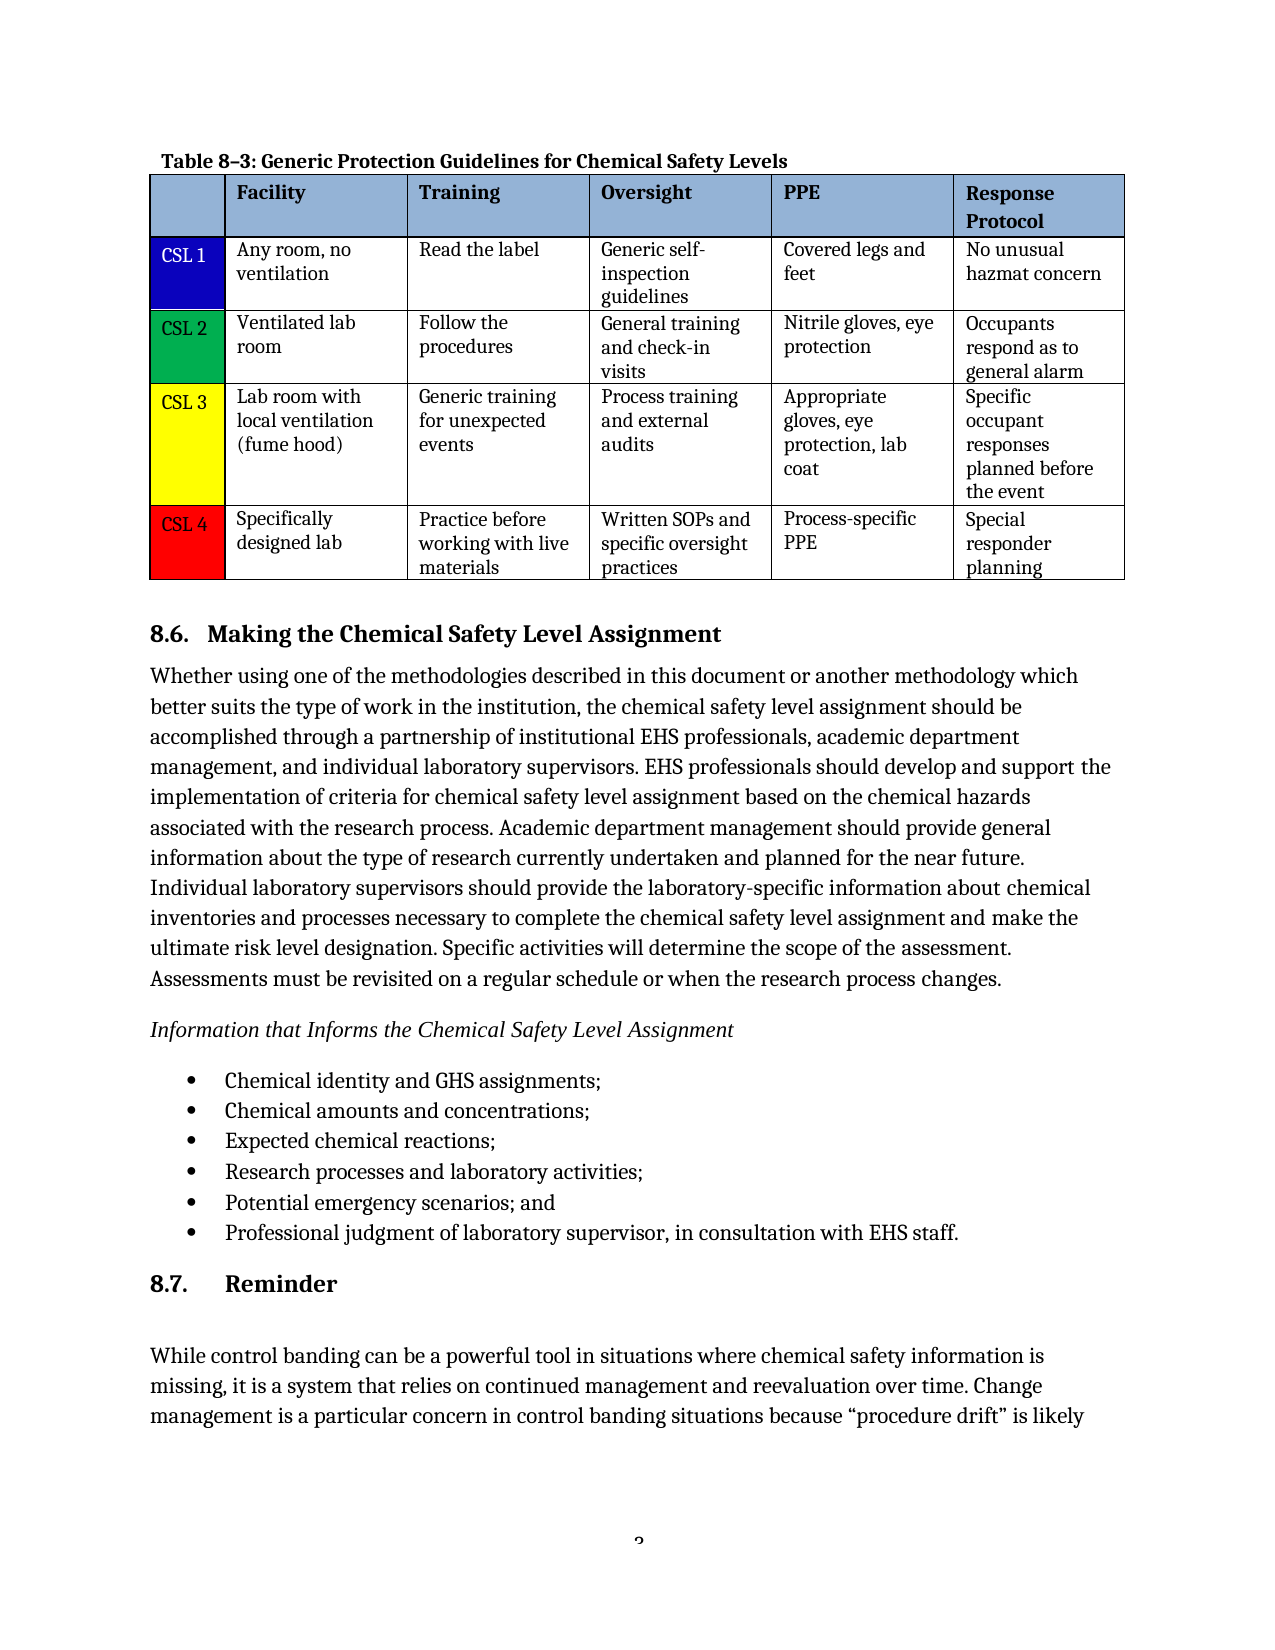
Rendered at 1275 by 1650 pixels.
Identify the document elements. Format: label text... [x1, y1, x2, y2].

subtitle Reminder [150, 1270, 1275, 1299]
subtitle Making the Chemical Safety Level Assignment [150, 619, 1275, 648]
list Chemical amounts and concentrations; [187, 1098, 1275, 1124]
text Information that Informs the Chemical Safety Level Assignment [150, 1016, 1275, 1042]
table_cell Ventilated lab room [226, 311, 407, 383]
table_cell Lab room with local ventilation (fume hood) [226, 384, 407, 505]
table_cell No unusual hazmat concern [954, 238, 1124, 309]
table_header Facility [226, 175, 407, 236]
table_header Oversight [590, 175, 771, 236]
table_header Response Protocol [954, 175, 1124, 236]
list Expected chemical reactions; [187, 1128, 1275, 1155]
table_cell Covered legs and feet [772, 238, 953, 309]
table_cell Any room, no ventilation [226, 238, 407, 309]
text While control banding can be a powerful tool in situations where chemical safety information is missing, it is a system that relies on continued management and reevaluation over time. Change management is a particular concern in control banding situations because “procedure drift” is likely [150, 1343, 1126, 1430]
table_cell CSL 4 [151, 506, 224, 579]
list Chemical identity and GHS assignments; [187, 1068, 1275, 1094]
text Individual laboratory supervisors should provide the laboratory-specific information about chemical inventories and processes necessary to complete the chemical safety level assignment and make the ultimate risk level designation. Specific activities will determine the scope of the assessment. Assessments must be revisited on a regular schedule or when the research process changes. [150, 875, 1124, 992]
table_cell CSL 3 [151, 384, 224, 505]
table_cell Generic training for unexpected events [408, 384, 589, 505]
table_cell General training and check-in visits [590, 311, 771, 383]
table_cell Specific occupant responses planned before the event [954, 384, 1124, 505]
table_cell CSL 1 [151, 238, 224, 309]
table_cell CSL 2 [151, 311, 224, 383]
table_cell Process-specific PPE [772, 506, 953, 579]
table_cell Written SOPs and specific oversight practices [590, 506, 771, 579]
list Professional judgment of laboratory supervisor, in consultation with EHS staff. [187, 1219, 1275, 1246]
table_cell Read the label [408, 238, 589, 309]
table_header PPE [772, 175, 953, 236]
table_cell Practice before working with live materials [408, 506, 589, 579]
list Potential emergency scenarios; and [187, 1189, 1275, 1216]
table_cell Nitrile gloves, eye protection [772, 311, 953, 383]
text Whether using one of the methodologies described in this document or another methodology which better suits the type of work in the institution, the chemical safety level assignment should be accomplished through a partnership of institutional EHS professionals, academic department management, and individual laboratory supervisors. EHS professionals should develop and support the implementation of criteria for chemical safety level assignment based on the chemical hazards associated with the research process. Academic department management should provide general information about the type of research currently undertaken and planned for the near future. [150, 663, 1126, 871]
text Table 8–3: Generic Protection Guidelines for Chemical Safety Levels [161, 150, 1275, 174]
table_cell Generic self- inspection guidelines [590, 238, 771, 309]
table_header [151, 175, 224, 236]
table_header Training [408, 175, 589, 236]
table_cell Process training and external audits [590, 384, 771, 505]
table_cell Specifically designed lab [226, 506, 407, 579]
table_cell Appropriate gloves, eye protection, lab coat [772, 384, 953, 505]
table_cell Follow the procedures [408, 311, 589, 383]
list Research processes and laboratory activities; [187, 1159, 1275, 1185]
table_cell Special responder planning [954, 506, 1124, 579]
table_cell Occupants respond as to general alarm [954, 311, 1124, 383]
